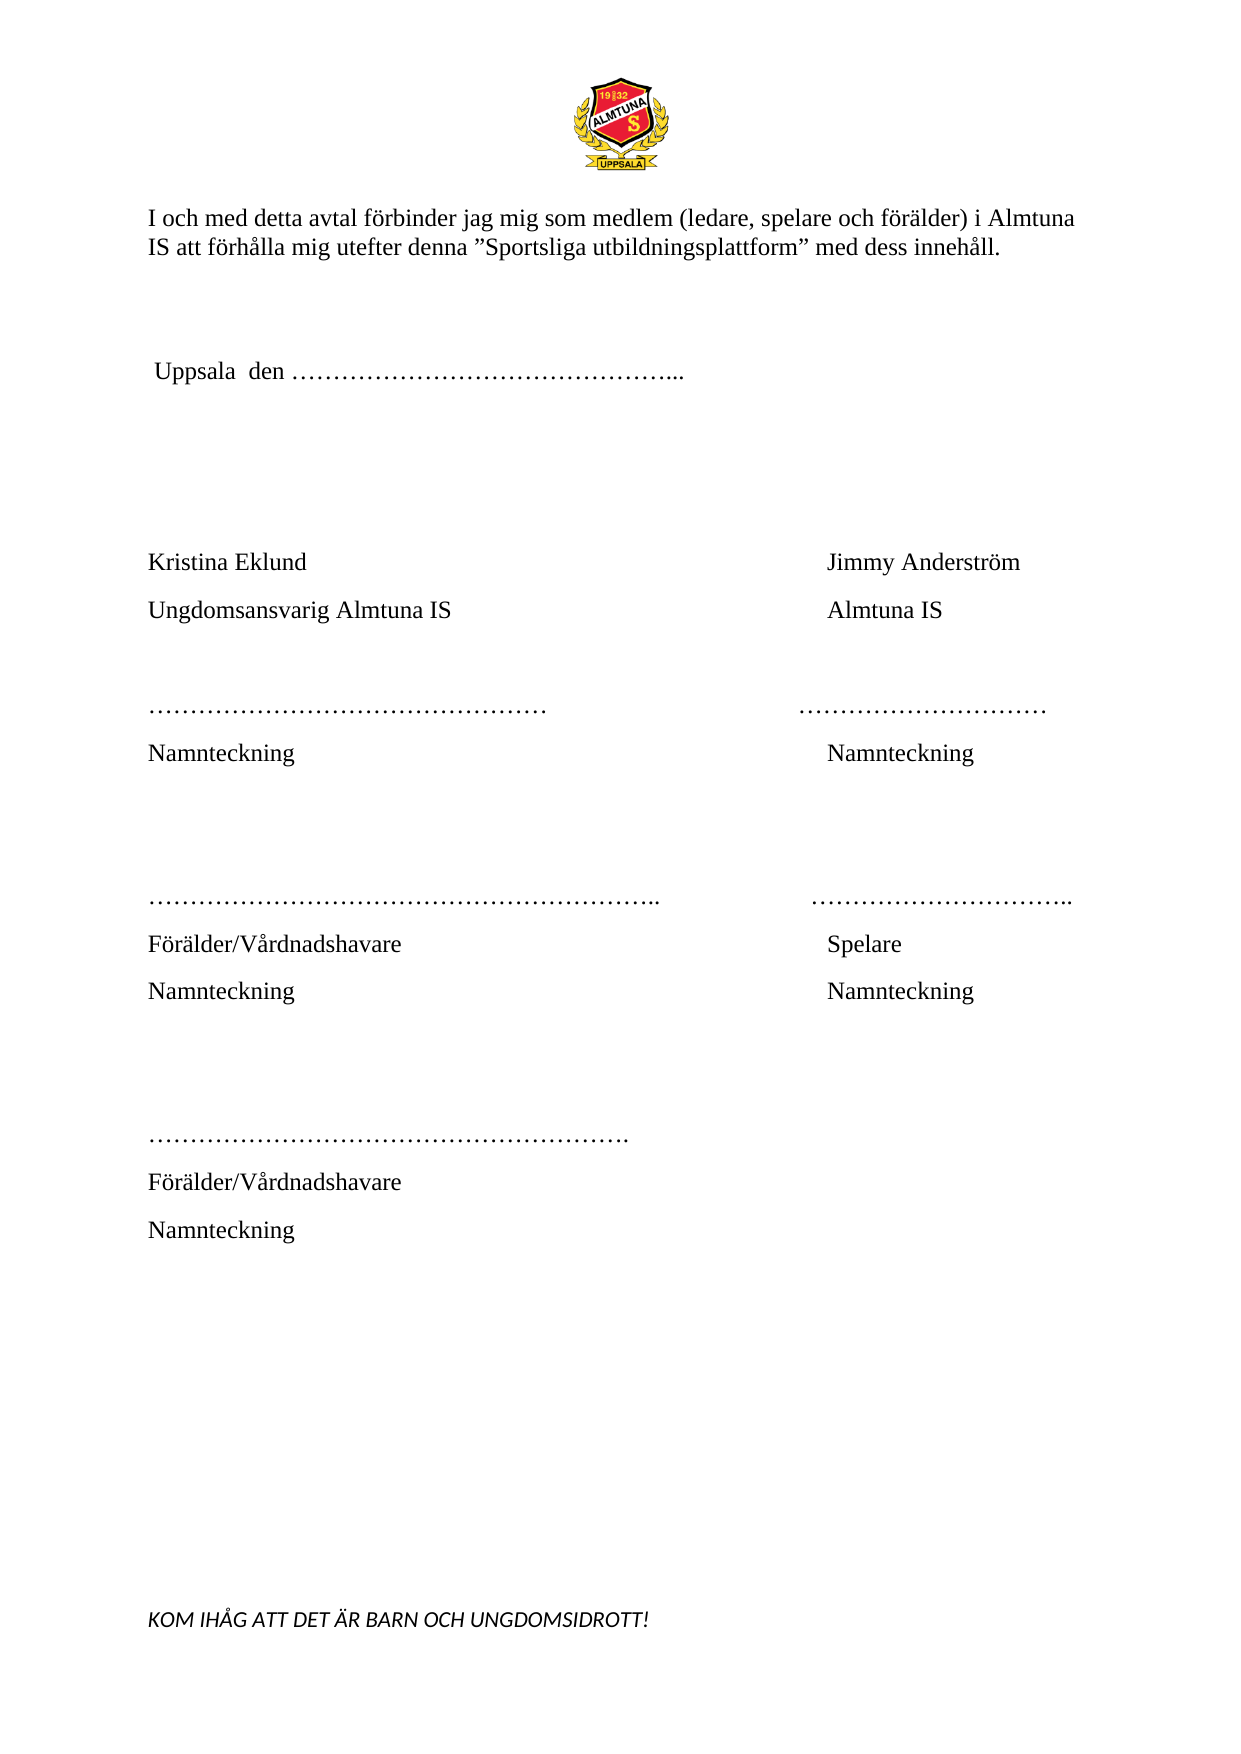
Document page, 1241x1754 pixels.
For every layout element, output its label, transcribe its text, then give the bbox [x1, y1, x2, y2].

text Kristina Eklund Jimmy Anderström [148, 547, 1093, 576]
text Namnteckning Namnteckning [148, 976, 1093, 1005]
text Namnteckning Namnteckning [148, 738, 1093, 767]
text Uppsala den ………………………………………... [148, 356, 1093, 385]
text Förälder/Vårdnadshavare Spelare [148, 929, 1093, 957]
text Ungdomsansvarig Almtuna IS Almtuna IS [148, 595, 1093, 623]
text I och med detta avtal förbinder jag mig som medlem (ledare, spelare och förälder) i Almtuna IS att förhålla mig utefter denna ”Sportsliga utbildningsplattform” med dess innehåll. [148, 203, 1093, 261]
text …………………………………………………. [148, 1119, 1093, 1148]
text Namnteckning [148, 1215, 1093, 1244]
picture [563, 73, 677, 176]
text ………………………………………… ………………………… [148, 690, 1093, 719]
text …………………………………………………….. ………………………….. [148, 881, 1093, 910]
text Förälder/Vårdnadshavare [148, 1167, 1093, 1196]
